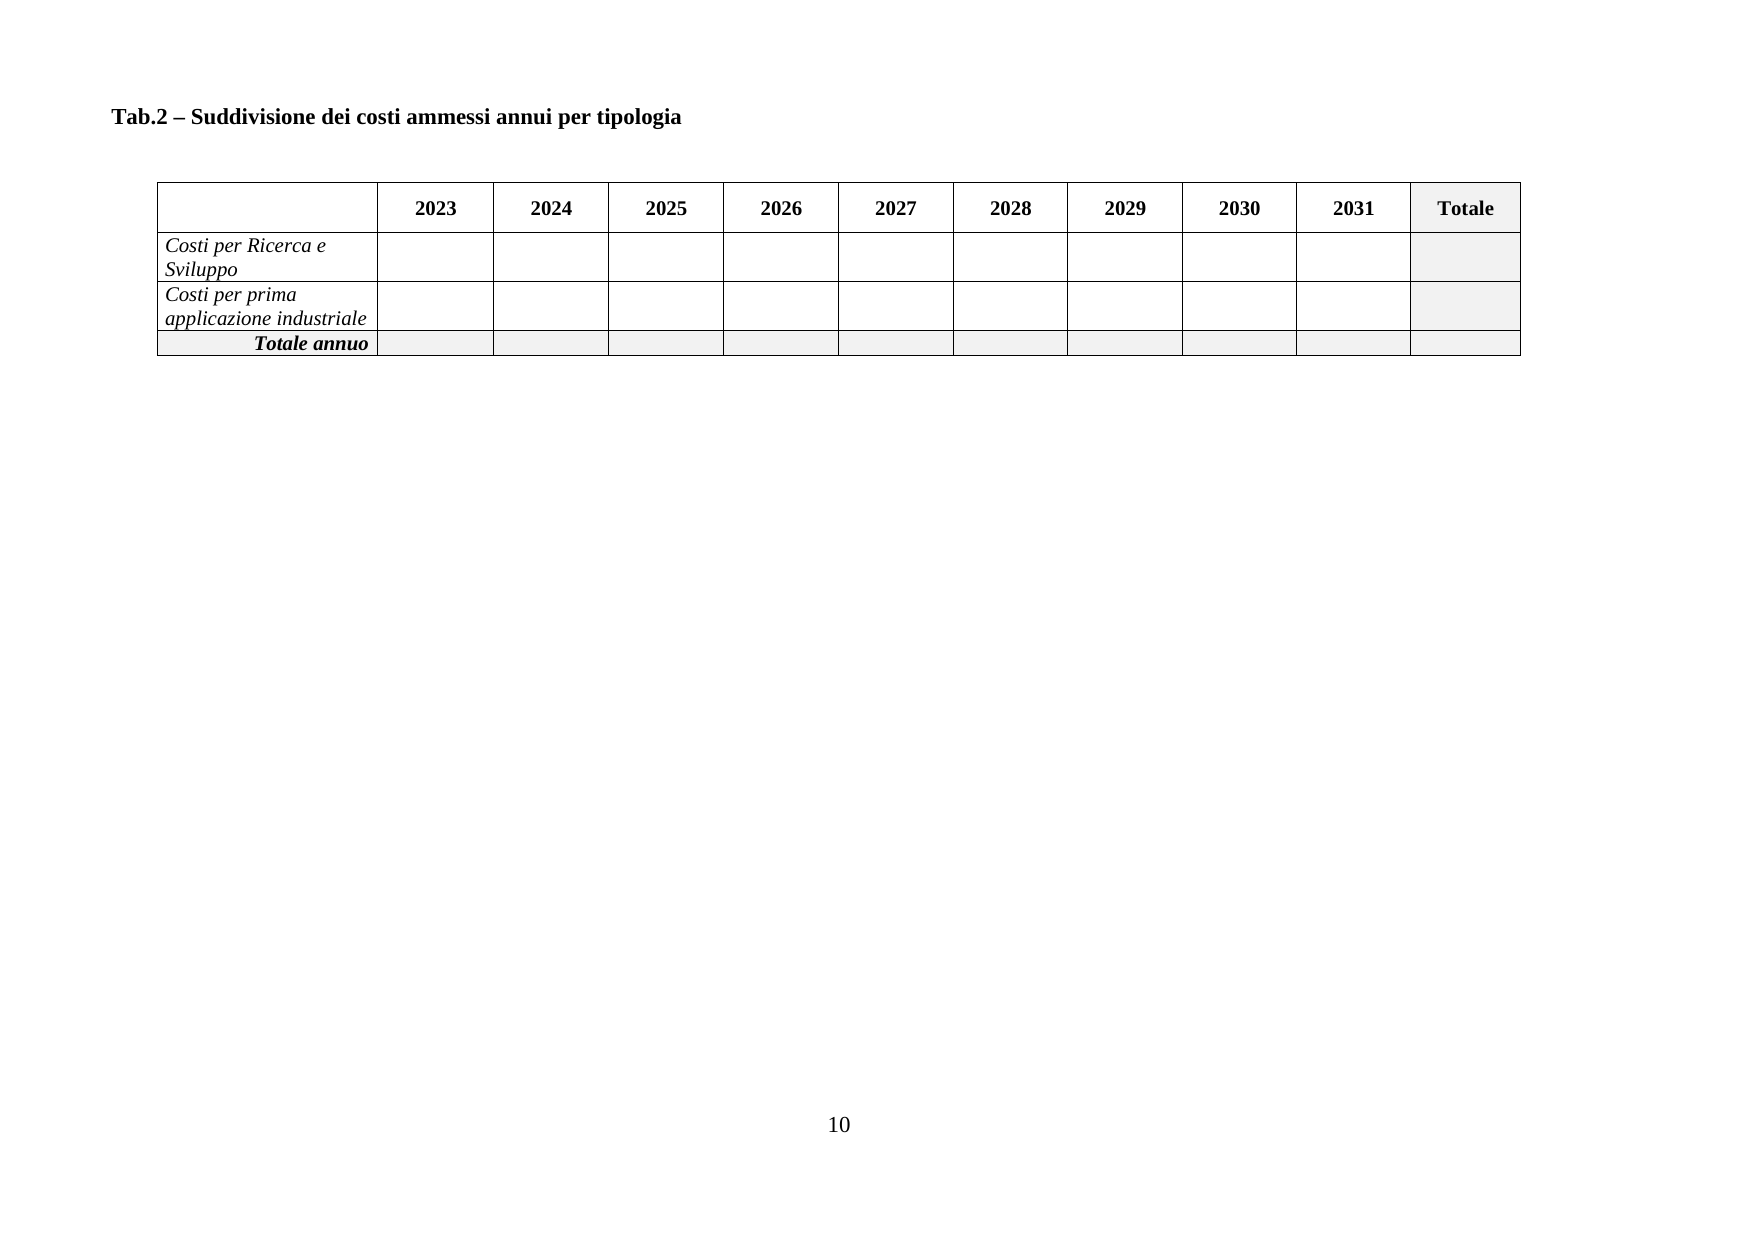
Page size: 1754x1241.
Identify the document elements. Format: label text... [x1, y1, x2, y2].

table_cell [1183, 331, 1296, 355]
table_cell [1183, 282, 1296, 330]
table_cell [839, 331, 953, 355]
table_cell [494, 233, 608, 281]
table_cell [494, 282, 608, 330]
table_header Totale [1411, 183, 1520, 232]
table_cell [1411, 282, 1520, 330]
table_header 2027 [839, 183, 953, 232]
table_header 2028 [954, 183, 1067, 232]
table_cell [1068, 233, 1182, 281]
table_cell Costi per prima applicazione industriale [158, 282, 377, 330]
table_cell [1068, 331, 1182, 355]
table_header 2026 [724, 183, 838, 232]
table_header 2025 [609, 183, 723, 232]
table_cell [1068, 282, 1182, 330]
table_cell [954, 282, 1067, 330]
table_header 2023 [378, 183, 493, 232]
table_cell [724, 233, 838, 281]
table_cell [1297, 331, 1410, 355]
table_cell [839, 233, 953, 281]
table_header 2030 [1183, 183, 1296, 232]
table_cell [1411, 331, 1520, 355]
table_header [158, 183, 377, 232]
table_cell [378, 233, 493, 281]
table_cell [378, 282, 493, 330]
table_cell [494, 331, 608, 355]
table_cell [724, 282, 838, 330]
table_cell [609, 233, 723, 281]
table_header 2024 [494, 183, 608, 232]
table_cell [609, 331, 723, 355]
table_cell [609, 282, 723, 330]
table_header 2031 [1297, 183, 1410, 232]
table_cell [954, 233, 1067, 281]
table_cell [839, 282, 953, 330]
table_cell [954, 331, 1067, 355]
table_cell [1297, 282, 1410, 330]
table_cell Costi per Ricerca e Sviluppo [158, 233, 377, 281]
table_cell [1183, 233, 1296, 281]
table_header 2029 [1068, 183, 1182, 232]
text Tab.2 – Suddivisione dei costi ammessi annui per tipologia [111, 103, 1634, 130]
table_cell [724, 331, 838, 355]
table_cell [378, 331, 493, 355]
table_cell Totale annuo [158, 331, 377, 355]
table_cell [1411, 233, 1520, 281]
table_cell [1297, 233, 1410, 281]
